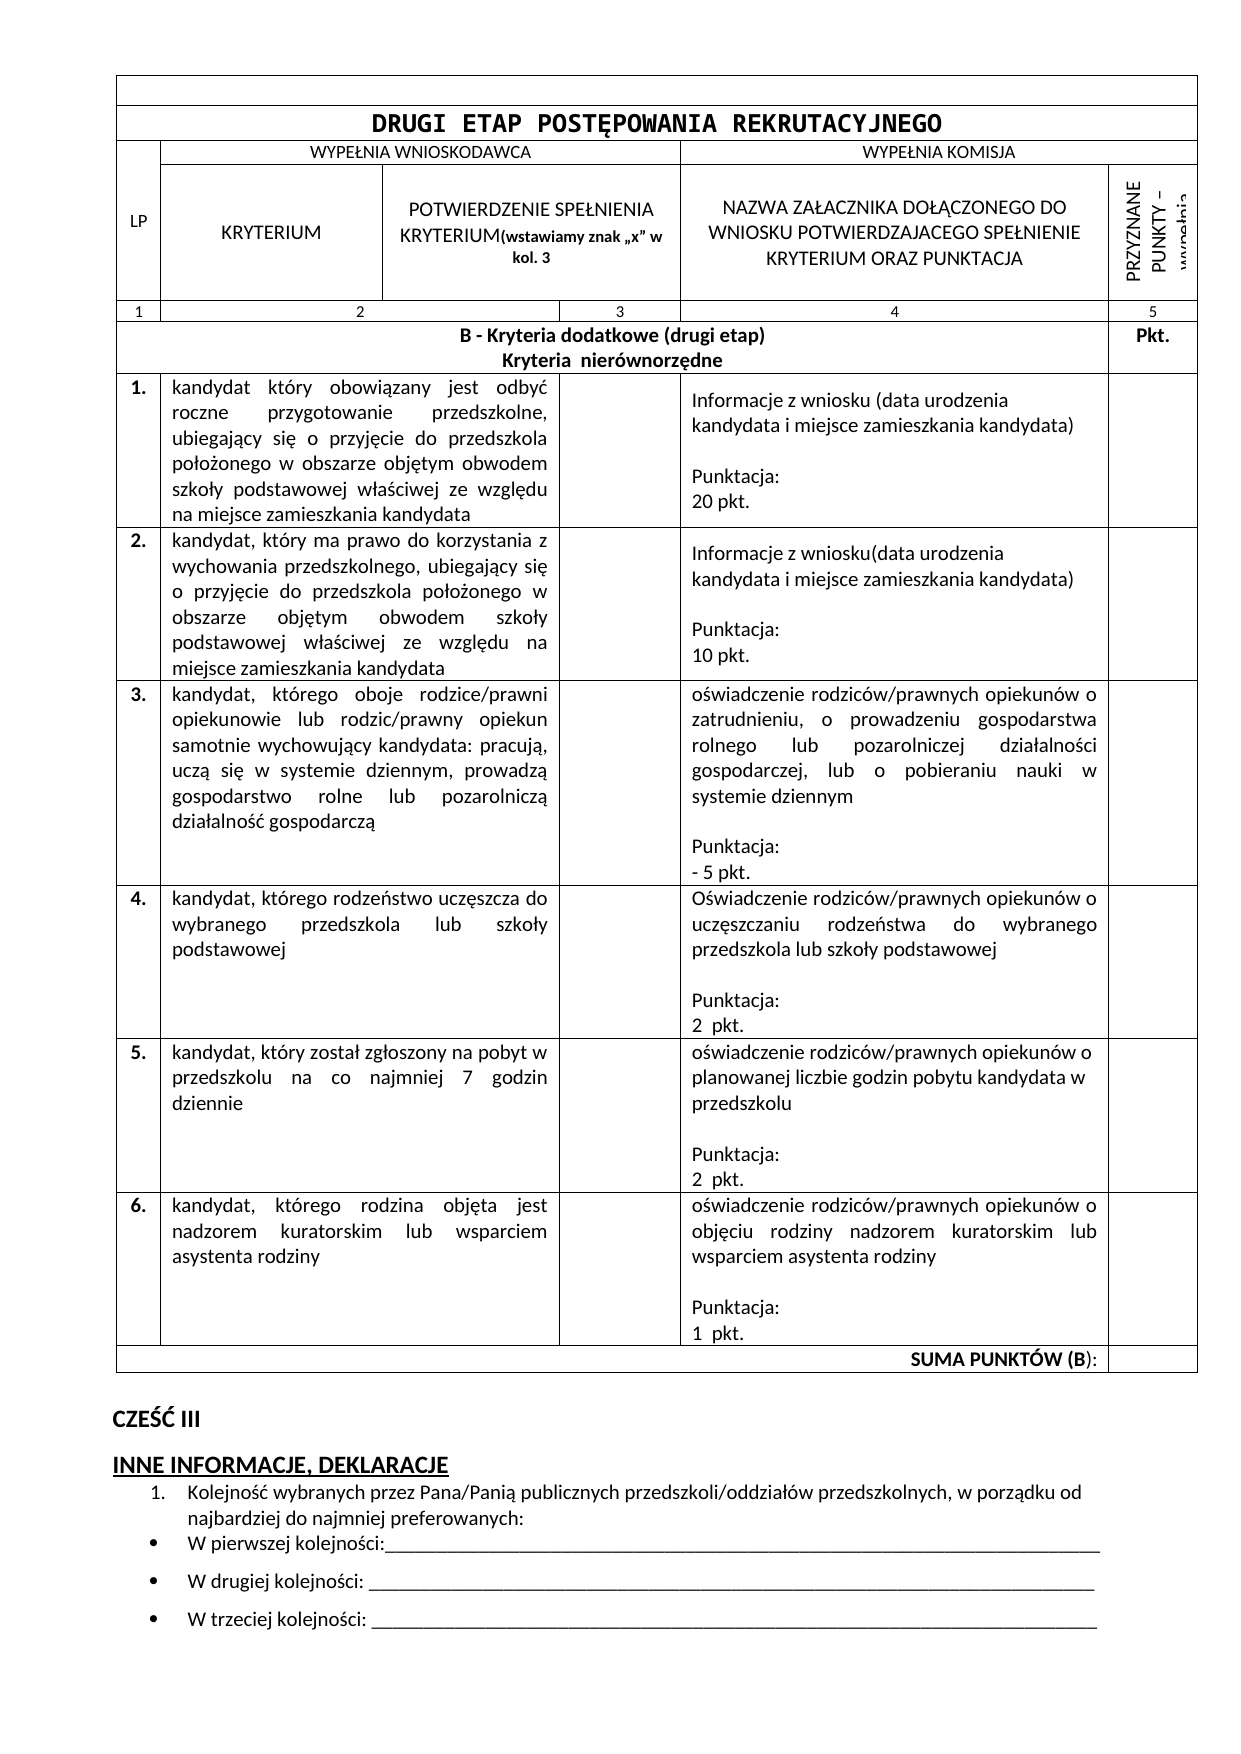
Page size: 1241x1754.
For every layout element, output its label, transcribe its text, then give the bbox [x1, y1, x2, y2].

table_cell [560, 528, 680, 680]
table_cell kandydat, który ma prawo do korzystania z wychowania przedszkolnego, ubiegający się o przyjęcie do przedszkola położonego w obszarze objętym obwodem szkoły podstawowej właściwej ze względu na miejsce zamieszkania kandydata [161, 528, 559, 680]
list W trzeciej kolejności: ______________________________________________________________________ [150, 1607, 1165, 1632]
table_cell [560, 1193, 680, 1345]
table_cell B - Kryteria dodatkowe (drugi etap) Kryteria nierównorzędne [117, 322, 1108, 373]
list Kolejność wybranych przez Pana/Panią publicznych przedszkoli/oddziałów przedszkolnych, w porządku od najbardziej do najmniej preferowanych: [150, 1479, 1165, 1530]
text CZEŚĆ III [112, 1403, 1165, 1434]
table_cell POTWIERDZENIE SPEŁNIENIA KRYTERIUM(wstawiamy znak „x” w kol. 3 [383, 165, 680, 300]
table_cell [1109, 886, 1197, 1038]
table_cell WYPEŁNIA KOMISJA [681, 141, 1197, 163]
table_cell kandydat, którego oboje rodzice/prawni opiekunowie lub rodzic/prawny opiekun samotnie wychowujący kandydata: pracują, uczą się w systemie dziennym, prowadzą gospodarstwo rolne lub pozarolniczą działalność gospodarczą [161, 681, 559, 884]
table_cell 3 [560, 301, 680, 321]
table_cell 5 [1109, 301, 1197, 321]
table_cell DRUGI ETAP POSTĘPOWANIA REKRUTACYJNEGO [117, 106, 1197, 139]
table_cell Oświadczenie rodziców/prawnych opiekunów o uczęszczaniu rodzeństwa do wybranego przedszkola lub szkoły podstawowej Punktacja: 2 pkt. [681, 886, 1108, 1038]
table_cell Informacje z wniosku(data urodzenia kandydata i miejsce zamieszkania kandydata) Punktacja: 10 pkt. [681, 528, 1108, 680]
table_cell oświadczenie rodziców/prawnych opiekunów o planowanej liczbie godzin pobytu kandydata w przedszkolu Punktacja: 2 pkt. [681, 1039, 1108, 1192]
table_cell 2. [117, 528, 160, 680]
list W drugiej kolejności: ______________________________________________________________________ [150, 1568, 1165, 1594]
table_cell [560, 1039, 680, 1192]
table_cell 4. [117, 886, 160, 1038]
table_cell 5. [117, 1039, 160, 1192]
table_cell PRZYZNANE PUNKTY – wypełnia komisja rekrutacyjna [1109, 165, 1197, 300]
table_cell SUMA PUNKTÓW (B): [117, 1346, 1108, 1372]
table_cell [560, 886, 680, 1038]
table_cell 6. [117, 1193, 160, 1345]
table_cell 1. [117, 374, 160, 527]
table_cell [1109, 374, 1197, 527]
table_cell [1109, 528, 1197, 680]
table_cell [1109, 1346, 1197, 1372]
table_cell oświadczenie rodziców/prawnych opiekunów o zatrudnieniu, o prowadzeniu gospodarstwa rolnego lub pozarolniczej działalności gospodarczej, lub o pobieraniu nauki w systemie dziennym Punktacja: - 5 pkt. [681, 681, 1108, 884]
table_cell kandydat, który został zgłoszony na pobyt w przedszkolu na co najmniej 7 godzin dziennie [161, 1039, 559, 1192]
table_cell 4 [681, 301, 1108, 321]
table_cell NAZWA ZAŁACZNIKA DOŁĄCZONEGO DO WNIOSKU POTWIERDZAJACEGO SPEŁNIENIE KRYTERIUM ORAZ PUNKTACJA [681, 165, 1108, 300]
table_cell Informacje z wniosku (data urodzenia kandydata i miejsce zamieszkania kandydata) Punktacja: 20 pkt. [681, 374, 1108, 527]
text INNE INFORMACJE, DEKLARACJE [112, 1449, 1165, 1479]
table_cell [1109, 681, 1197, 884]
table_cell kandydat, którego rodzina objęta jest nadzorem kuratorskim lub wsparciem asystenta rodziny [161, 1193, 559, 1345]
table_cell [1109, 1039, 1197, 1192]
table_cell Pkt. [1109, 322, 1197, 373]
table_cell WYPEŁNIA WNIOSKODAWCA [161, 141, 680, 163]
table_cell LP [117, 141, 160, 300]
list W pierwszej kolejności:_____________________________________________________________________ [150, 1530, 1165, 1556]
table_cell oświadczenie rodziców/prawnych opiekunów o objęciu rodziny nadzorem kuratorskim lub wsparciem asystenta rodziny Punktacja: 1 pkt. [681, 1193, 1108, 1345]
table_cell [560, 374, 680, 527]
table_cell 1 [117, 301, 160, 321]
table_cell kandydat który obowiązany jest odbyć roczne przygotowanie przedszkolne, ubiegający się o przyjęcie do przedszkola położonego w obszarze objętym obwodem szkoły podstawowej właściwej ze względu na miejsce zamieszkania kandydata [161, 374, 559, 527]
table_cell KRYTERIUM [161, 165, 382, 300]
table_cell [560, 681, 680, 884]
table_cell [1109, 1193, 1197, 1345]
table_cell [117, 76, 1197, 104]
table_cell kandydat, którego rodzeństwo uczęszcza do wybranego przedszkola lub szkoły podstawowej [161, 886, 559, 1038]
table_cell 2 [161, 301, 559, 321]
table_cell 3. [117, 681, 160, 884]
